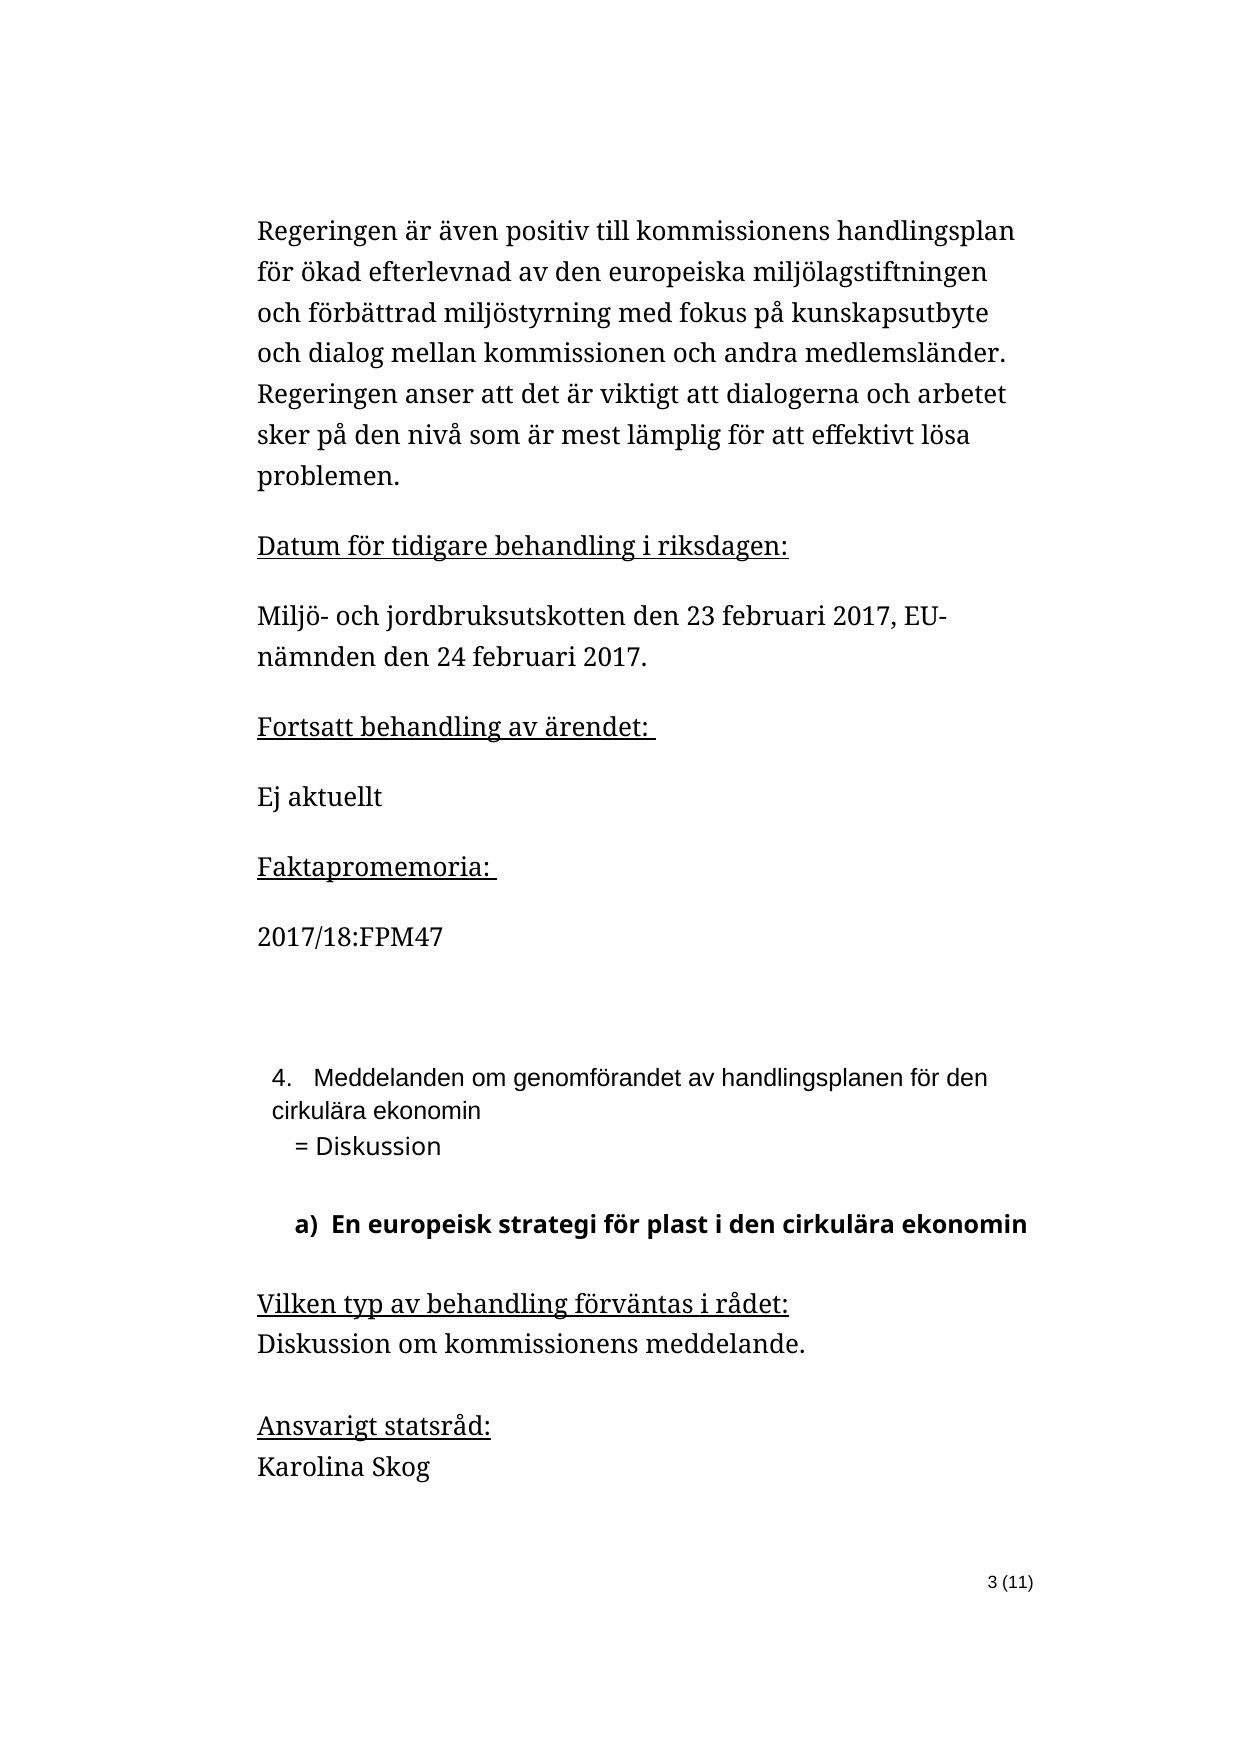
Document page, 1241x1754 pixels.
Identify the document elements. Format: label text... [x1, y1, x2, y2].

text 2017/18:FPM47 [257, 918, 1033, 954]
text = Diskussion [294, 1129, 1033, 1163]
text Faktapromemoria: [257, 848, 1033, 884]
subtitle Meddelanden om genomförandet av handlingsplanen för den cirkulära ekonomin [272, 1063, 1033, 1124]
text Diskussion om kommissionens meddelande. [257, 1326, 1033, 1362]
text Miljö- och jordbruksutskotten den 23 februari 2017, EU-nämnden den 24 februari 2017. [257, 598, 1033, 674]
text Datum för tidigare behandling i riksdagen: [257, 528, 1033, 563]
text Regeringen är även positiv till kommissionens handlingsplan för ökad efterlevnad av den europeiska miljölagstiftningen och förbättrad miljöstyrning med fokus på kunskapsutbyte och dialog mellan kommissionen och andra medlemsländer. Regeringen anser att det är viktigt att dialogerna och arbetet sker på den nivå som är mest lämplig för att effektivt lösa problemen. [257, 213, 1033, 493]
text Ansvarigt statsråd: Karolina Skog [257, 1408, 1033, 1484]
list En europeisk strategi för plast i den cirkulära ekonomin [294, 1207, 1033, 1241]
text Fortsatt behandling av ärendet: [257, 708, 1033, 744]
text Ej aktuellt [257, 778, 1033, 814]
text Vilken typ av behandling förväntas i rådet: [257, 1285, 1033, 1321]
